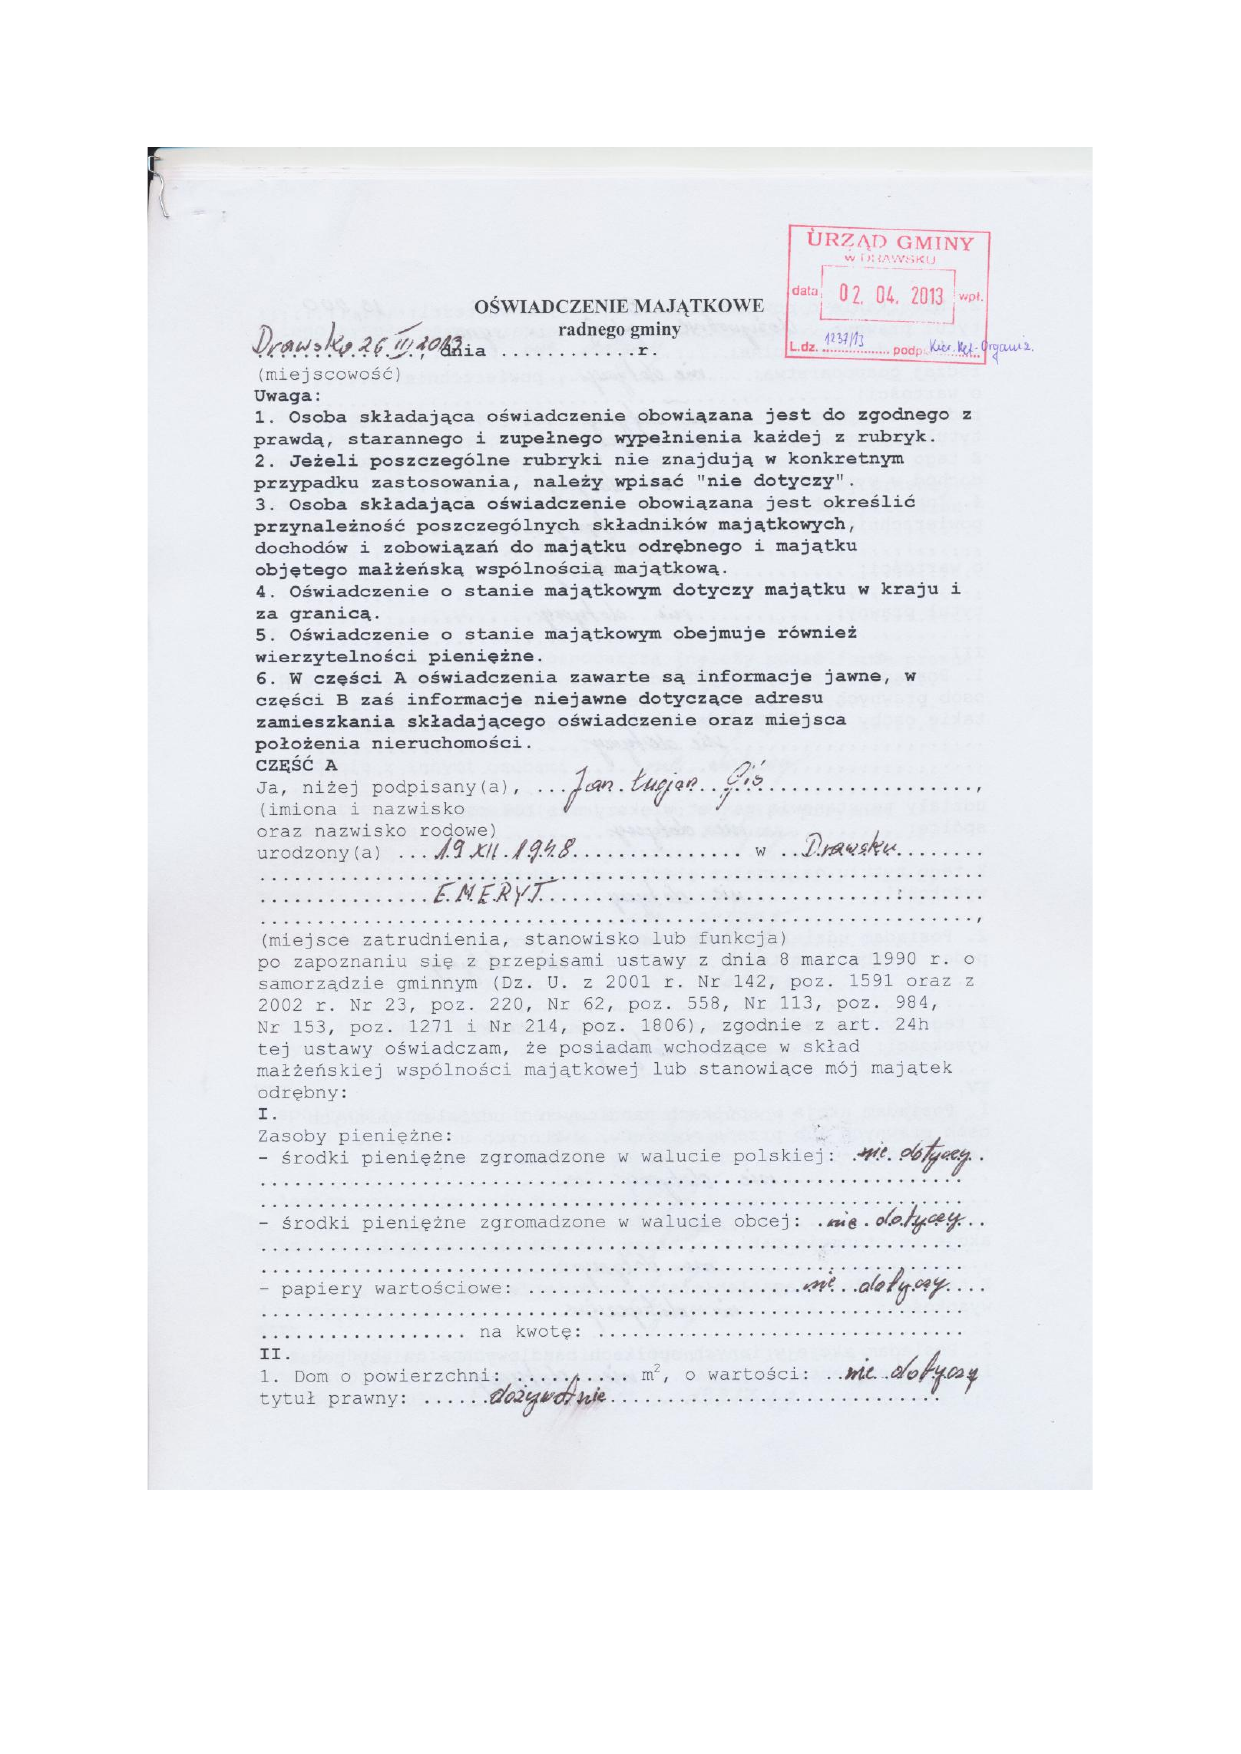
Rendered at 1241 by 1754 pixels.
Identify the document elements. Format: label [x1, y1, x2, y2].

picture [147, 147, 1093, 1490]
